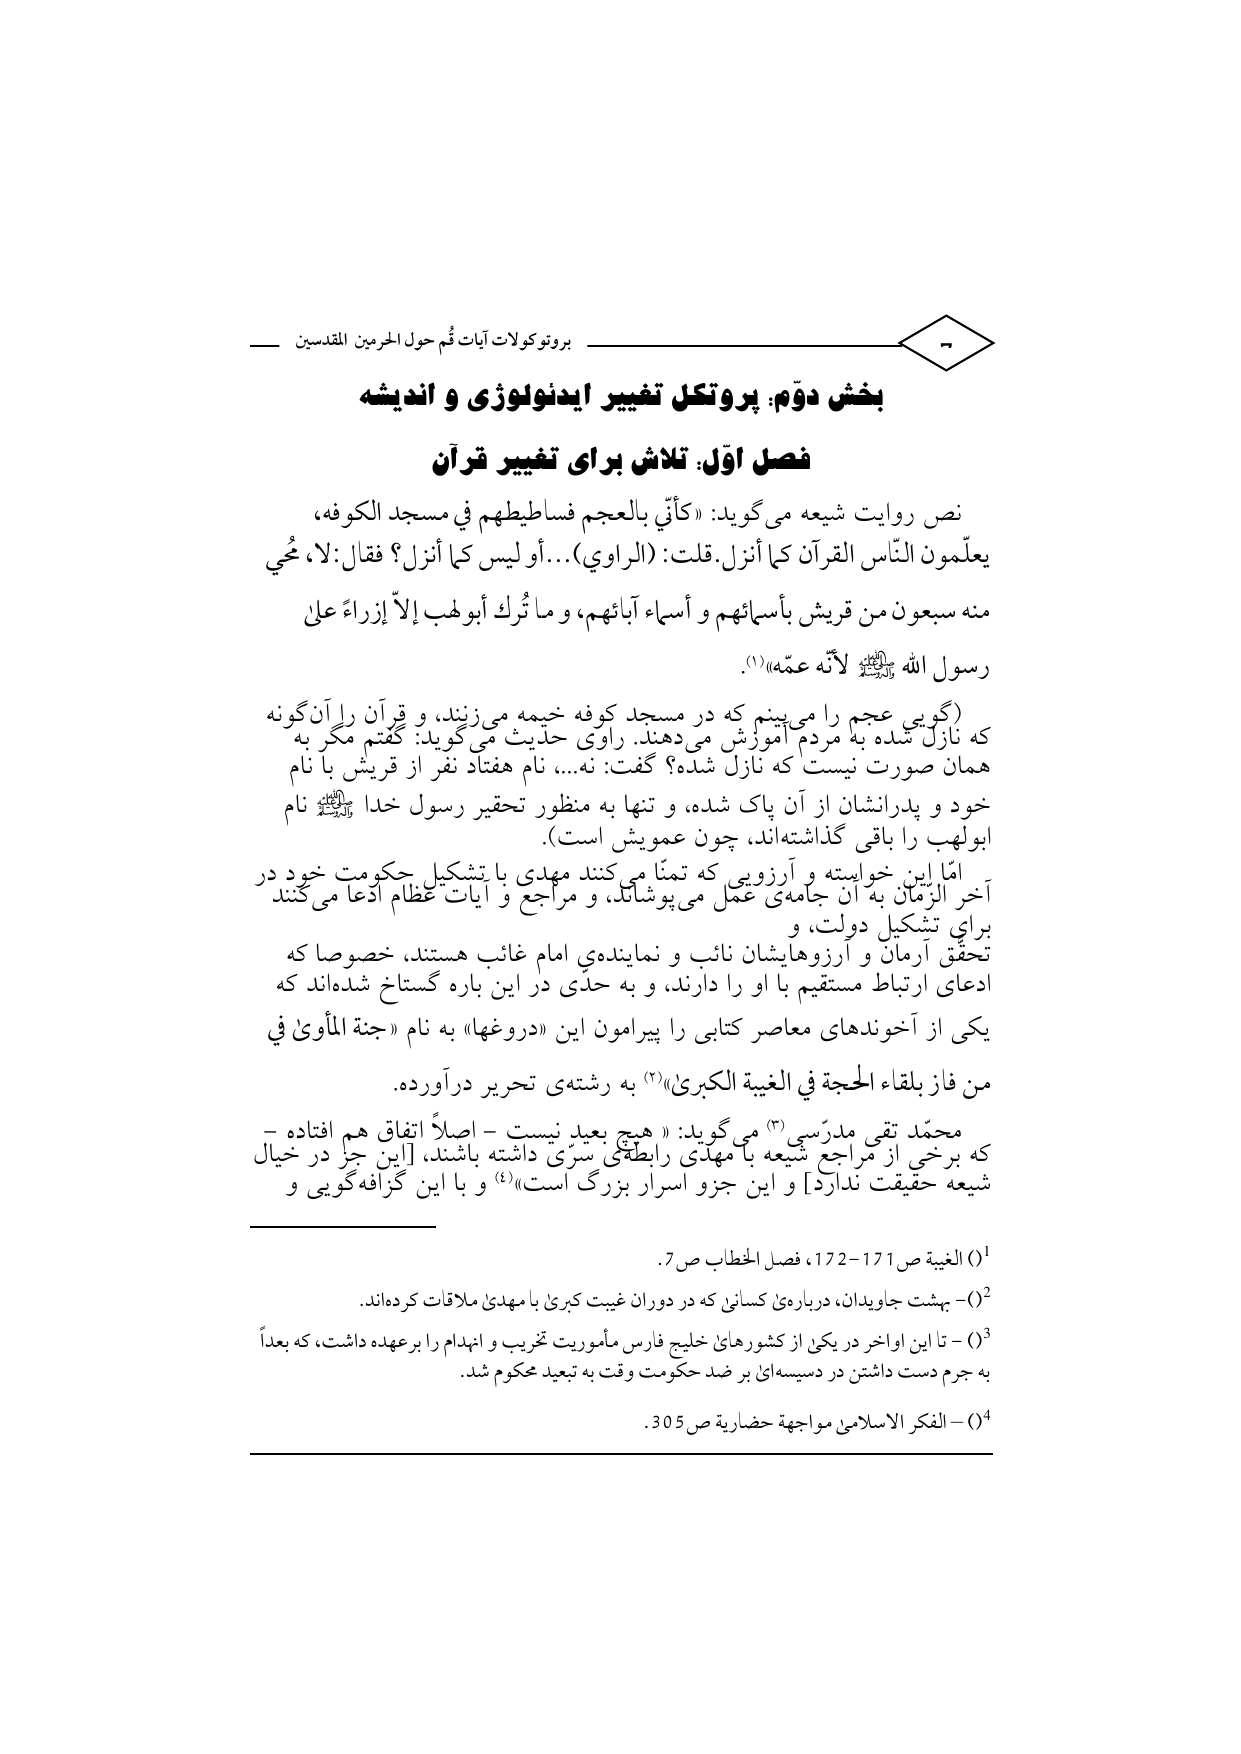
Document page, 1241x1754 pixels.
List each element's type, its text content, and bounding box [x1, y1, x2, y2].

text (گويي عجم را مي‌بينم كه در مسجد كوفه خيمه مي‌زنند، و قرآن را آن‌گونه كه نازل شده به مردم آموزش می‌دهند. راوي حديث می‌گويد: گفتم مگر به همان صورت نيست كه نازل شده؟ گفت: نه...، نام هفتاد نفر از قريش با نام خود و پدرانشان از آن پاك شده، و تنها به منظور تحقير رسول خدا ص نام ابولهب را باقي گذاشته‌اند، چون عمويش است). [250, 698, 990, 857]
text محمّد تقي مدرّسي() می‌گويد: « هيچ بعيد نيست - اصلاً اتفاق هم افتاده - كه برخي از مراجع شيعه با مهدي رابطه‌ي سرّي داشته باشند، [اين جز در خيال شيعه حقيقت ندارد] و اين جزو اسرار بزرگ است»() و با اين گزافه‌گويي و ترّهات افسانه‌ایي، پيروانشان را فريب می‌دهند، و صفت قداست را به آیات عظام شيعه مي‌افزايند. [250, 1115, 990, 1203]
text امّا اين خواسته و آرزويي كه تمنّا مي‌كنند مهدي با تشكيل حكومت خود در آخر الزّمان به آن جامه‌ي عمل می‌پوشاند، و مراجع و آيات عظام ادعا مي‌كنند براي تشكيل دولت، و تحقّق آرمان و آرزوهايشان نائب و نماينده‌ي امام غائب هستند، خصوصاً كه ادعاي ارتباط مستقيم با او را دارند، و به حدّي در اين باره گستاخ شده‌اند كه يكي از آخوندهاي معاصر كتابي را پيرامون اين «دروغها» به نام «جنة المأوی في من فاز بلقاء الحجة في الغيبة الكبری»() به رشته‌ی تحرير درآورده. [250, 857, 990, 1115]
text نص روايت شيعه می‌گويد: «كأنّي بالعجم فساطيطهم في مسجد الكوفه، يعلّمون النّاس القرآن كما أنزل.قلت: (الراوي)...أو ليس كما أنزل؟ فقال:لا، مُحي منه سبعون من قريش بأسمائهم و أسماء آبائهم، و ما تُرك أبولهب إلاّ إزراءً على رسول الله ص لأنّه عمّه»(). [250, 476, 990, 698]
text بخش دوّم: پروتكل تغيير ايدئولوژي و انديشه [250, 382, 990, 411]
text فصل اوّل: تلاش براي تغيير قرآن [250, 446, 990, 476]
